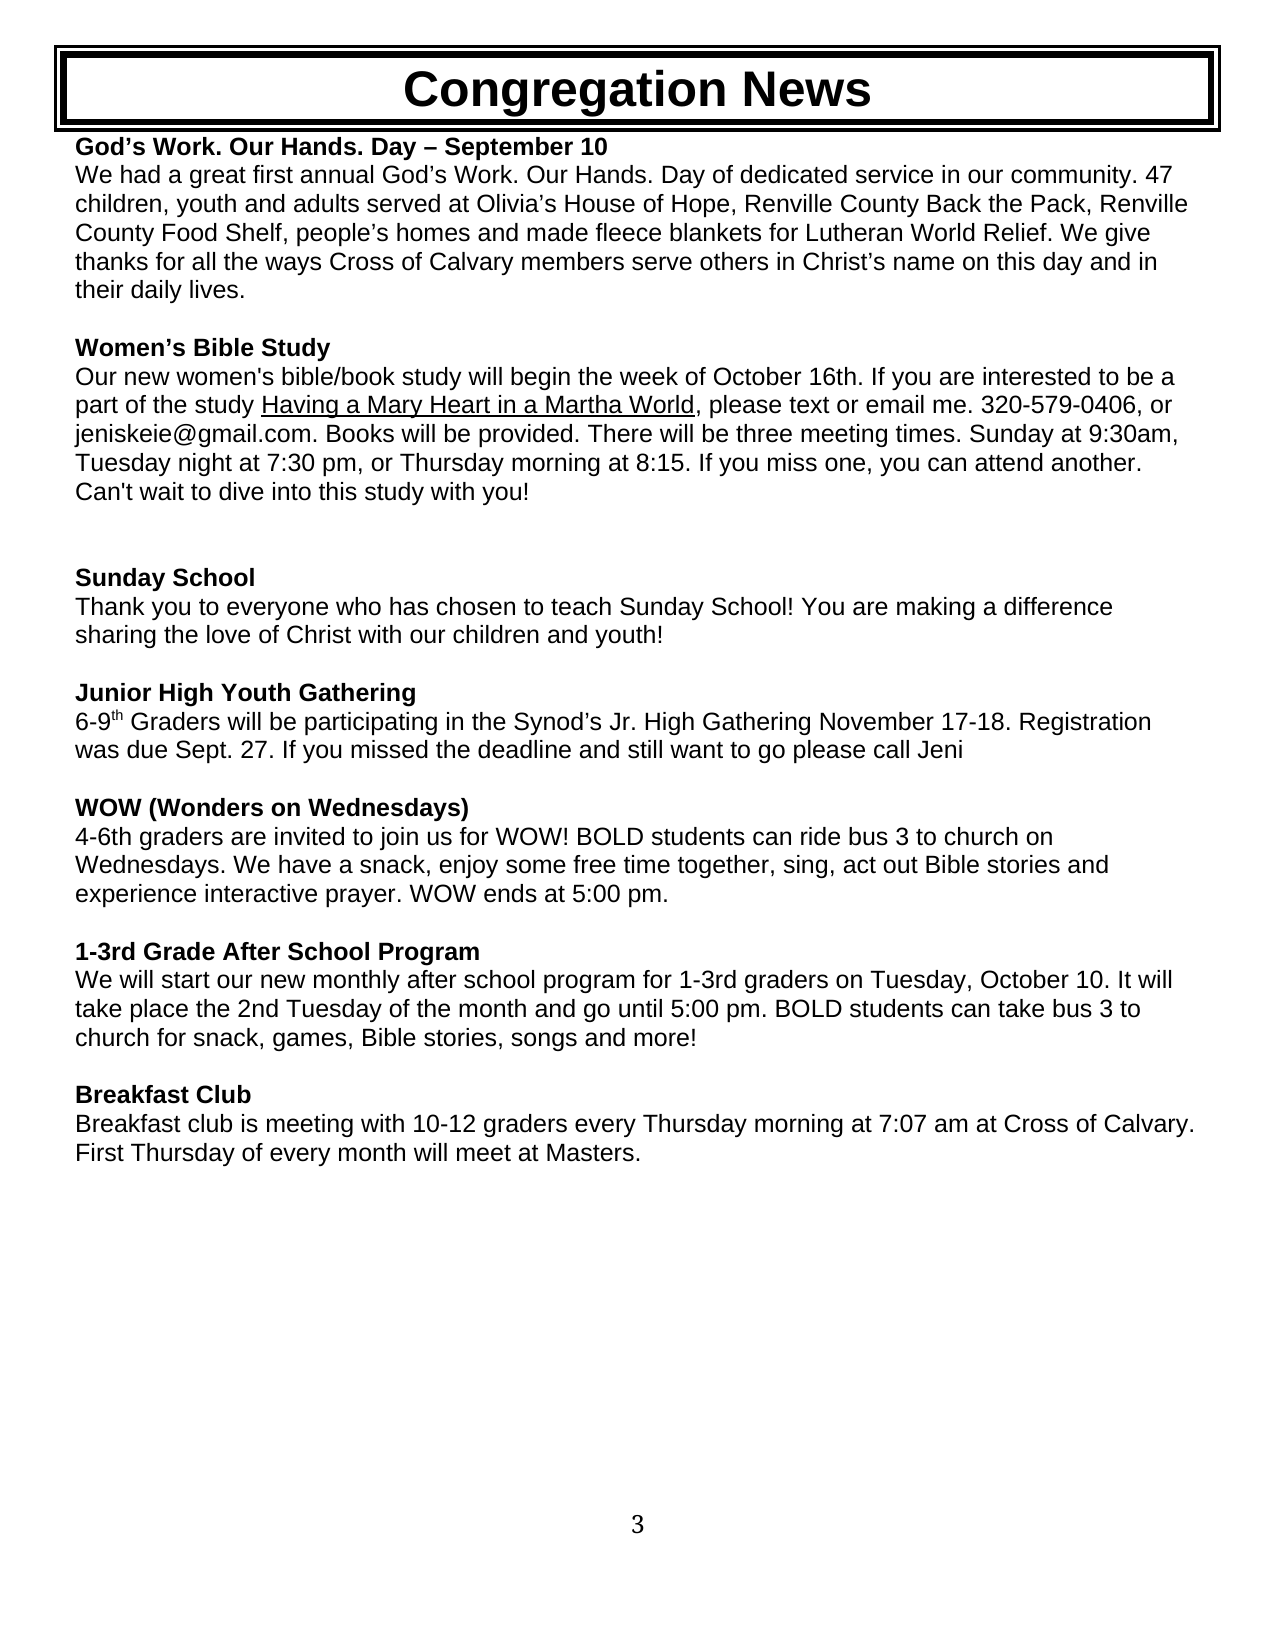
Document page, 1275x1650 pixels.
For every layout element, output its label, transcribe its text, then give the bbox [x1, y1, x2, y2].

text 6-9th Graders will be participating in the Synod’s Jr. High Gathering November 17-18. Registration was due Sept. 27. If you missed the deadline and still want to go please call Jeni [75, 707, 1200, 764]
text Women’s Bible Study [75, 333, 1200, 362]
text 4-6th graders are invited to join us for WOW! BOLD students can ride bus 3 to church on Wednesdays. We have a snack, enjoy some free time together, sing, act out Bible stories and experience interactive prayer. WOW ends at 5:00 pm. [75, 822, 1200, 908]
text Thank you to everyone who has chosen to teach Sunday School! You are making a difference sharing the love of Christ with our children and youth! [75, 592, 1200, 649]
text WOW (Wonders on Wednesdays) [75, 793, 1200, 822]
text We will start our new monthly after school program for 1-3rd graders on Tuesday, October 10. It will take place the 2nd Tuesday of the month and go until 5:00 pm. BOLD students can take bus 3 to church for snack, games, Bible stories, songs and more! [75, 965, 1200, 1052]
text Breakfast club is meeting with 10-12 graders every Thursday morning at 7:07 am at Cross of Calvary. First Thursday of every month will meet at Masters. [75, 1109, 1200, 1167]
text Junior High Youth Gathering [75, 678, 1200, 707]
text Congregation News [57, 48, 1218, 128]
text Breakfast Club [75, 1080, 1200, 1109]
text Sunday School [75, 563, 1200, 592]
text Our new women's bible/book study will begin the week of October 16th. If you are interested to be a part of the study Having a Mary Heart in a Martha World, please text or email me. 320-579-0406, or jeniskeie@gmail.com. Books will be provided. There will be three meeting times. Sunday at 9:30am, Tuesday night at 7:30 pm, or Thursday morning at 8:15. If you miss one, you can attend another. Can't wait to dive into this study with you! [75, 362, 1200, 505]
text We had a great first annual God’s Work. Our Hands. Day of dedicated service in our community. 47 children, youth and adults served at Olivia’s House of Hope, Renville County Back the Pack, Renville County Food Shelf, people’s homes and made fleece blankets for Lutheran World Relief. We give thanks for all the ways Cross of Calvary members serve others in Christ’s name on this day and in their daily lives. [75, 160, 1200, 304]
text 1-3rd Grade After School Program [75, 937, 1200, 965]
text God’s Work. Our Hands. Day – September 10 [75, 132, 1200, 160]
